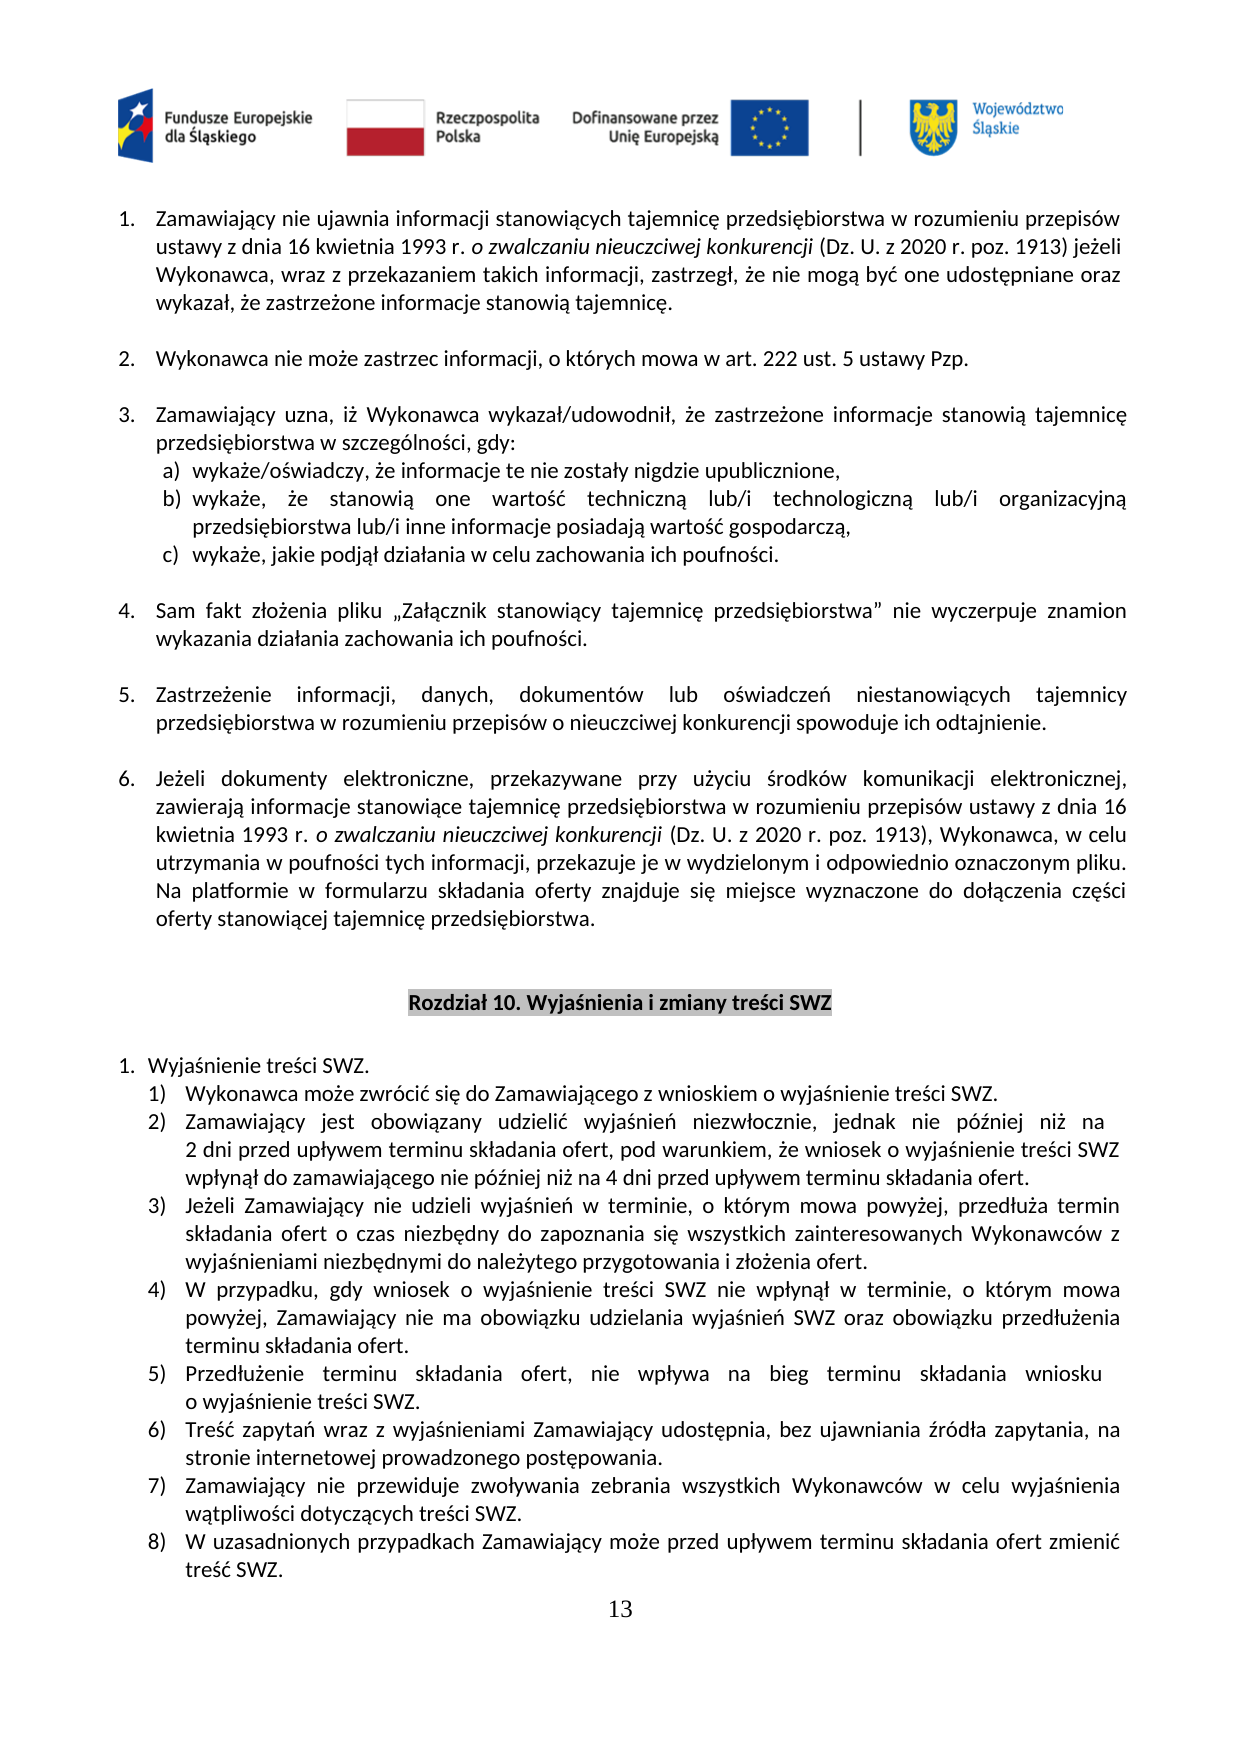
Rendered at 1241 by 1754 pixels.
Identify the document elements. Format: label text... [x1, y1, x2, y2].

list Wykonawca nie może zastrzec informacji, o których mowa w art. 222 ust. 5 ustawy Pzp. [118, 344, 1128, 372]
list W przypadku, gdy wniosek o wyjaśnienie treści SWZ nie wpłynął w terminie, o którym mowa powyżej, Zamawiający nie ma obowiązku udzielania wyjaśnień SWZ oraz obowiązku przedłużenia terminu składania ofert. [148, 1275, 1122, 1359]
list Jeżeli Zamawiający nie udzieli wyjaśnień w terminie, o którym mowa powyżej, przedłuża termin składania ofert o czas niezbędny do zapoznania się wszystkich zainteresowanych Wykonawców z wyjaśnieniami niezbędnymi do należytego przygotowania i złożenia ofert. [148, 1191, 1122, 1275]
list Zamawiający uzna, iż Wykonawca wykazał/udowodnił, że zastrzeżone informacje stanowią tajemnicę przedsiębiorstwa w szczególności, gdy: [118, 400, 1128, 456]
list Zamawiający nie ujawnia informacji stanowiących tajemnicę przedsiębiorstwa w rozumieniu przepisów ustawy z dnia 16 kwietnia 1993 r. o zwalczaniu nieuczciwej konkurencji (Dz. U. z 2020 r. poz. 1913) jeżeli Wykonawca, wraz z przekazaniem takich informacji, zastrzegł, że nie mogą być one udostępniane oraz wykazał, że zastrzeżone informacje stanowią tajemnicę. [118, 204, 1122, 316]
list Zamawiający nie przewiduje zwoływania zebrania wszystkich Wykonawców w celu wyjaśnienia wątpliwości dotyczących treści SWZ. [148, 1471, 1122, 1527]
subtitle Rozdział 10. Wyjaśnienia i zmiany treści SWZ [118, 988, 1122, 1016]
list Zamawiający jest obowiązany udzielić wyjaśnień niezwłocznie, jednak nie później niż na 2 dni przed upływem terminu składania ofert, pod warunkiem, że wniosek o wyjaśnienie treści SWZ wpłynął do zamawiającego nie później niż na 4 dni przed upływem terminu składania ofert. [148, 1107, 1122, 1191]
list Zastrzeżenie informacji, danych, dokumentów lub oświadczeń niestanowiących tajemnicy przedsiębiorstwa w rozumieniu przepisów o nieuczciwej konkurencji spowoduje ich odtajnienie. [118, 680, 1128, 736]
list Jeżeli dokumenty elektroniczne, przekazywane przy użyciu środków komunikacji elektronicznej, zawierają informacje stanowiące tajemnicę przedsiębiorstwa w rozumieniu przepisów ustawy z dnia 16 kwietnia 1993 r. o zwalczaniu nieuczciwej konkurencji (Dz. U. z 2020 r. poz. 1913), Wykonawca, w celu utrzymania w poufności tych informacji, przekazuje je w wydzielonym i odpowiednio oznaczonym pliku. Na platformie w formularzu składania oferty znajduje się miejsce wyznaczone do dołączenia części oferty stanowiącej tajemnicę przedsiębiorstwa. [118, 764, 1128, 932]
list Treść zapytań wraz z wyjaśnieniami Zamawiający udostępnia, bez ujawniania źródła zapytania, na stronie internetowej prowadzonego postępowania. [148, 1415, 1122, 1471]
list wykaże, jakie podjął działania w celu zachowania ich poufności. [162, 540, 1128, 568]
list Wykonawca może zwrócić się do Zamawiającego z wnioskiem o wyjaśnienie treści SWZ. [148, 1079, 1122, 1107]
list W uzasadnionych przypadkach Zamawiający może przed upływem terminu składania ofert zmienić treść SWZ. [148, 1527, 1122, 1583]
list wykaże/oświadczy, że informacje te nie zostały nigdzie upublicznione, [162, 456, 1128, 484]
list Przedłużenie terminu składania ofert, nie wpływa na bieg terminu składania wniosku o wyjaśnienie treści SWZ. [148, 1359, 1122, 1415]
list wykaże, że stanowią one wartość techniczną lub/i technologiczną lub/i organizacyjną przedsiębiorstwa lub/i inne informacje posiadają wartość gospodarczą, [162, 484, 1128, 540]
picture [118, 88, 1064, 163]
list Sam fakt złożenia pliku „Załącznik stanowiący tajemnicę przedsiębiorstwa” nie wyczerpuje znamion wykazania działania zachowania ich poufności. [118, 596, 1128, 652]
list Wyjaśnienie treści SWZ. [118, 1051, 1122, 1079]
